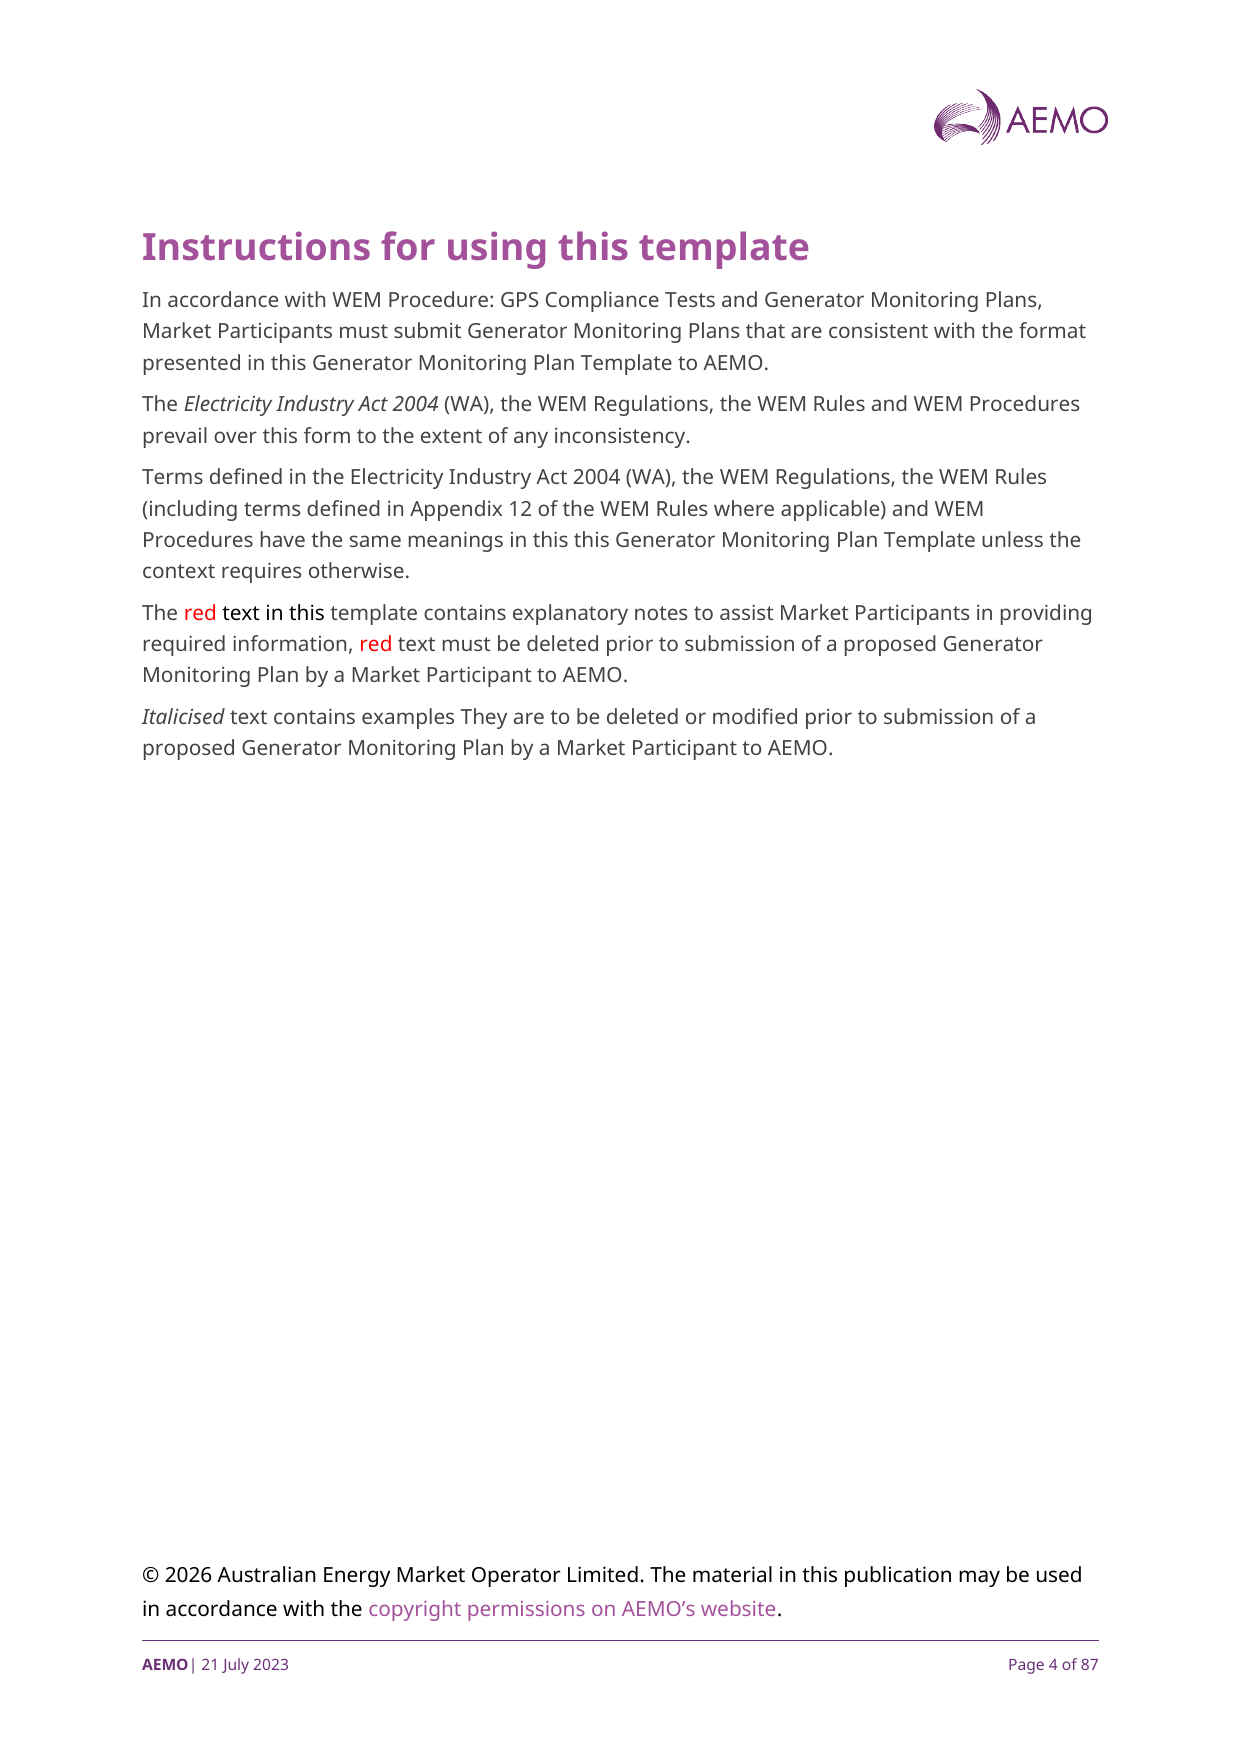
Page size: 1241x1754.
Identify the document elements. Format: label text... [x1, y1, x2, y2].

text Terms defined in the Electricity Industry Act 2004 (WA), the WEM Regulations, the WEM Rules (including terms defined in Appendix 12 of the WEM Rules where applicable) and WEM Procedures have the same meanings in this this Generator Monitoring Plan Template unless the context requires otherwise. [142, 462, 1098, 585]
text In accordance with WEM Procedure: GPS Compliance Tests and Generator Monitoring Plans, Market Participants must submit Generator Monitoring Plans that are consistent with the format presented in this Generator Monitoring Plan Template to AEMO. [142, 285, 1098, 376]
text The red text in this template contains explanatory notes to assist Market Participants in providing required information, red text must be deleted prior to submission of a proposed Generator Monitoring Plan by a Market Participant to AEMO. [142, 598, 1098, 689]
picture [934, 89, 1108, 145]
subtitle Instructions for using this template [142, 220, 1098, 271]
text Italicised text contains examples They are to be deleted or modified prior to submission of a proposed Generator Monitoring Plan by a Market Participant to AEMO. [142, 702, 1098, 762]
text The Electricity Industry Act 2004 (WA), the WEM Regulations, the WEM Rules and WEM Procedures prevail over this form to the extent of any inconsistency. [142, 389, 1098, 449]
